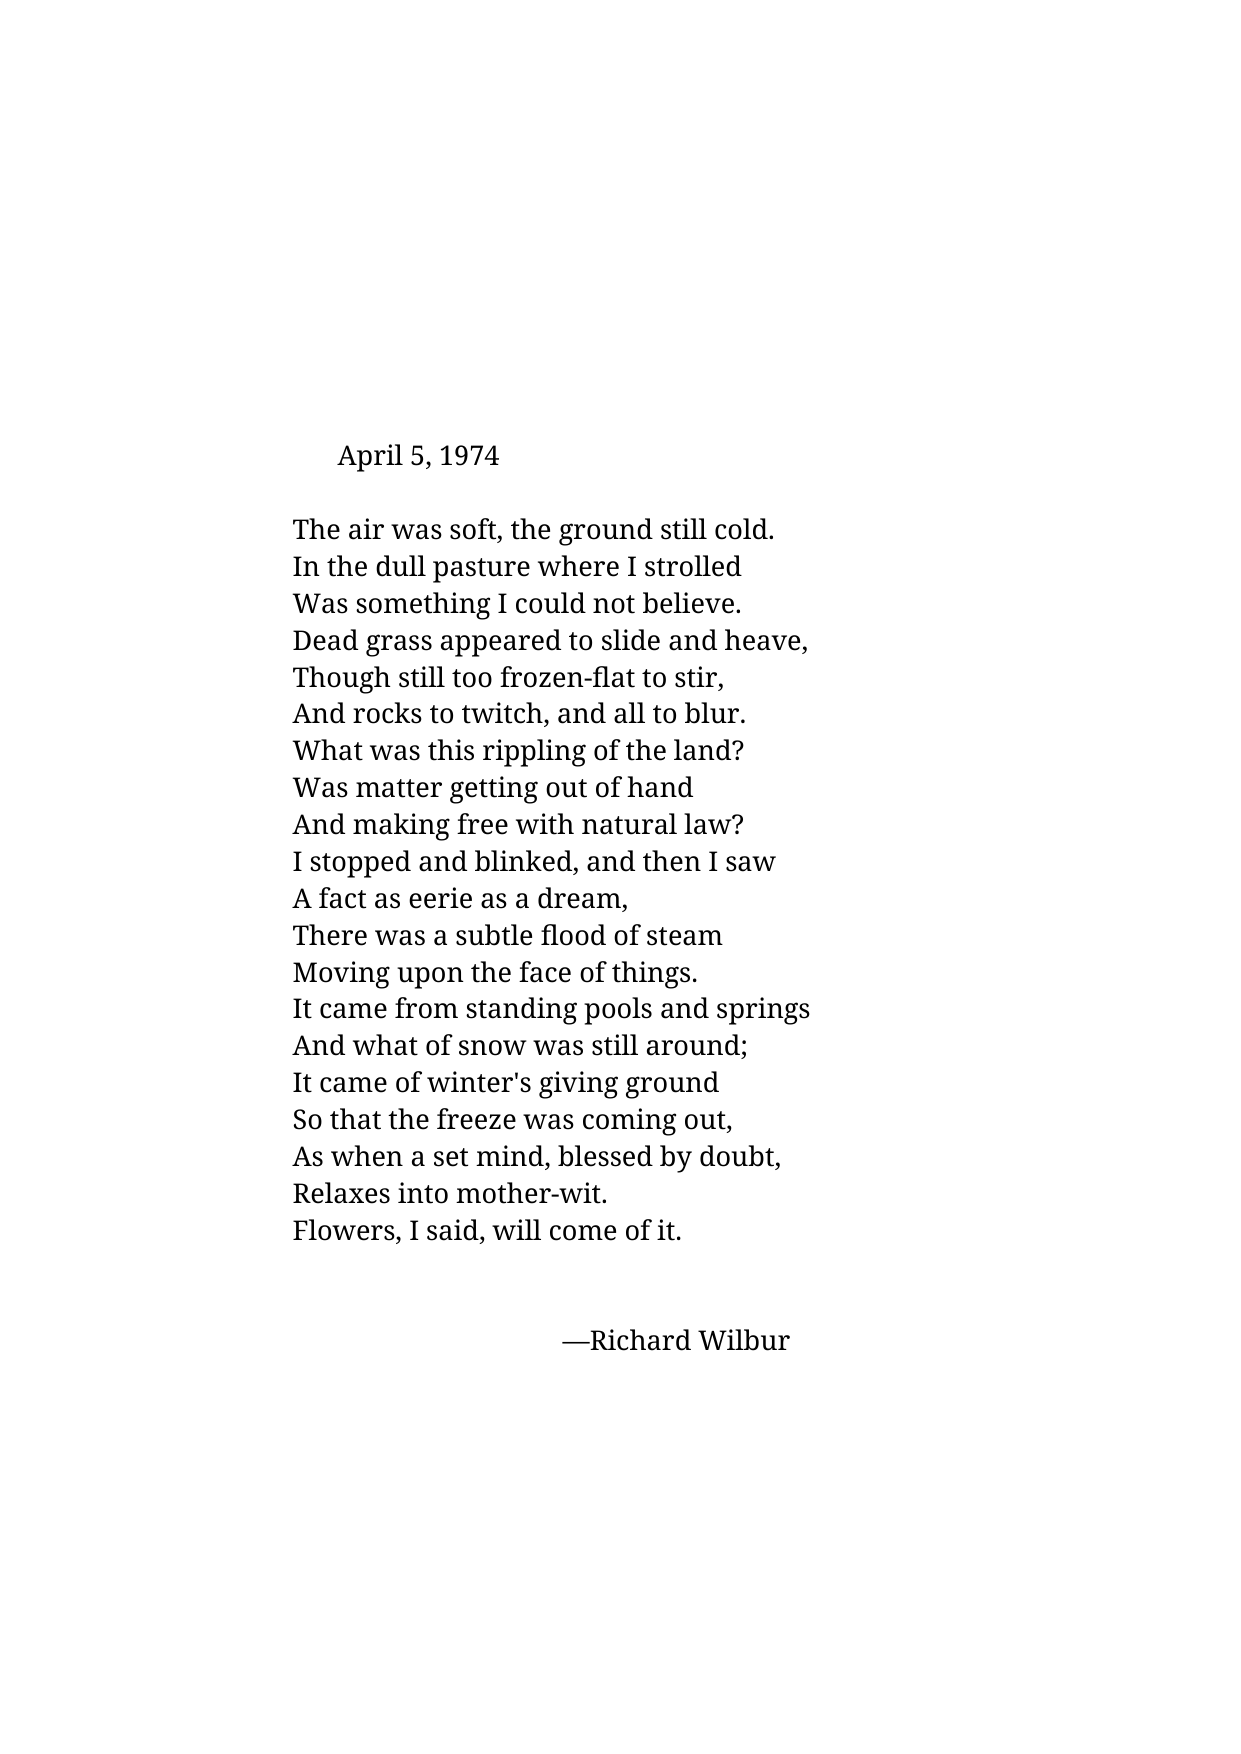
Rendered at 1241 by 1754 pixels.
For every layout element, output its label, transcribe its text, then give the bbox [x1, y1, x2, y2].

text —Richard Wilbur [292, 1322, 1053, 1359]
text And what of snow was still around; [292, 1027, 1053, 1064]
text There was a subtle flood of steam [292, 916, 1053, 953]
text Flowers, I said, will come of it. [292, 1211, 1053, 1248]
text Moving upon the face of things. [292, 953, 1053, 990]
text Dead grass appeared to slide and heave, [292, 621, 1053, 658]
text What was this rippling of the land? [292, 732, 1053, 769]
text I stopped and blinked, and then I saw [292, 842, 1053, 879]
text A fact as eerie as a dream, [292, 879, 1053, 916]
text Though still too frozen-flat to stir, [292, 658, 1053, 695]
text Relaxes into mother-wit. [292, 1174, 1053, 1211]
text And rocks to twitch, and all to blur. [292, 695, 1053, 732]
text And making free with natural law? [292, 806, 1053, 842]
text So that the freeze was coming out, [292, 1101, 1053, 1137]
text It came from standing pools and springs [292, 990, 1053, 1027]
text In the dull pasture where I strolled [292, 547, 1053, 584]
text April 5, 1974 [292, 437, 1053, 474]
text Was matter getting out of hand [292, 769, 1053, 806]
text It came of winter's giving ground [292, 1064, 1053, 1101]
text Was something I could not believe. [292, 584, 1053, 621]
text As when a set mind, blessed by doubt, [292, 1137, 1053, 1174]
text The air was soft, the ground still cold. [292, 511, 1053, 547]
